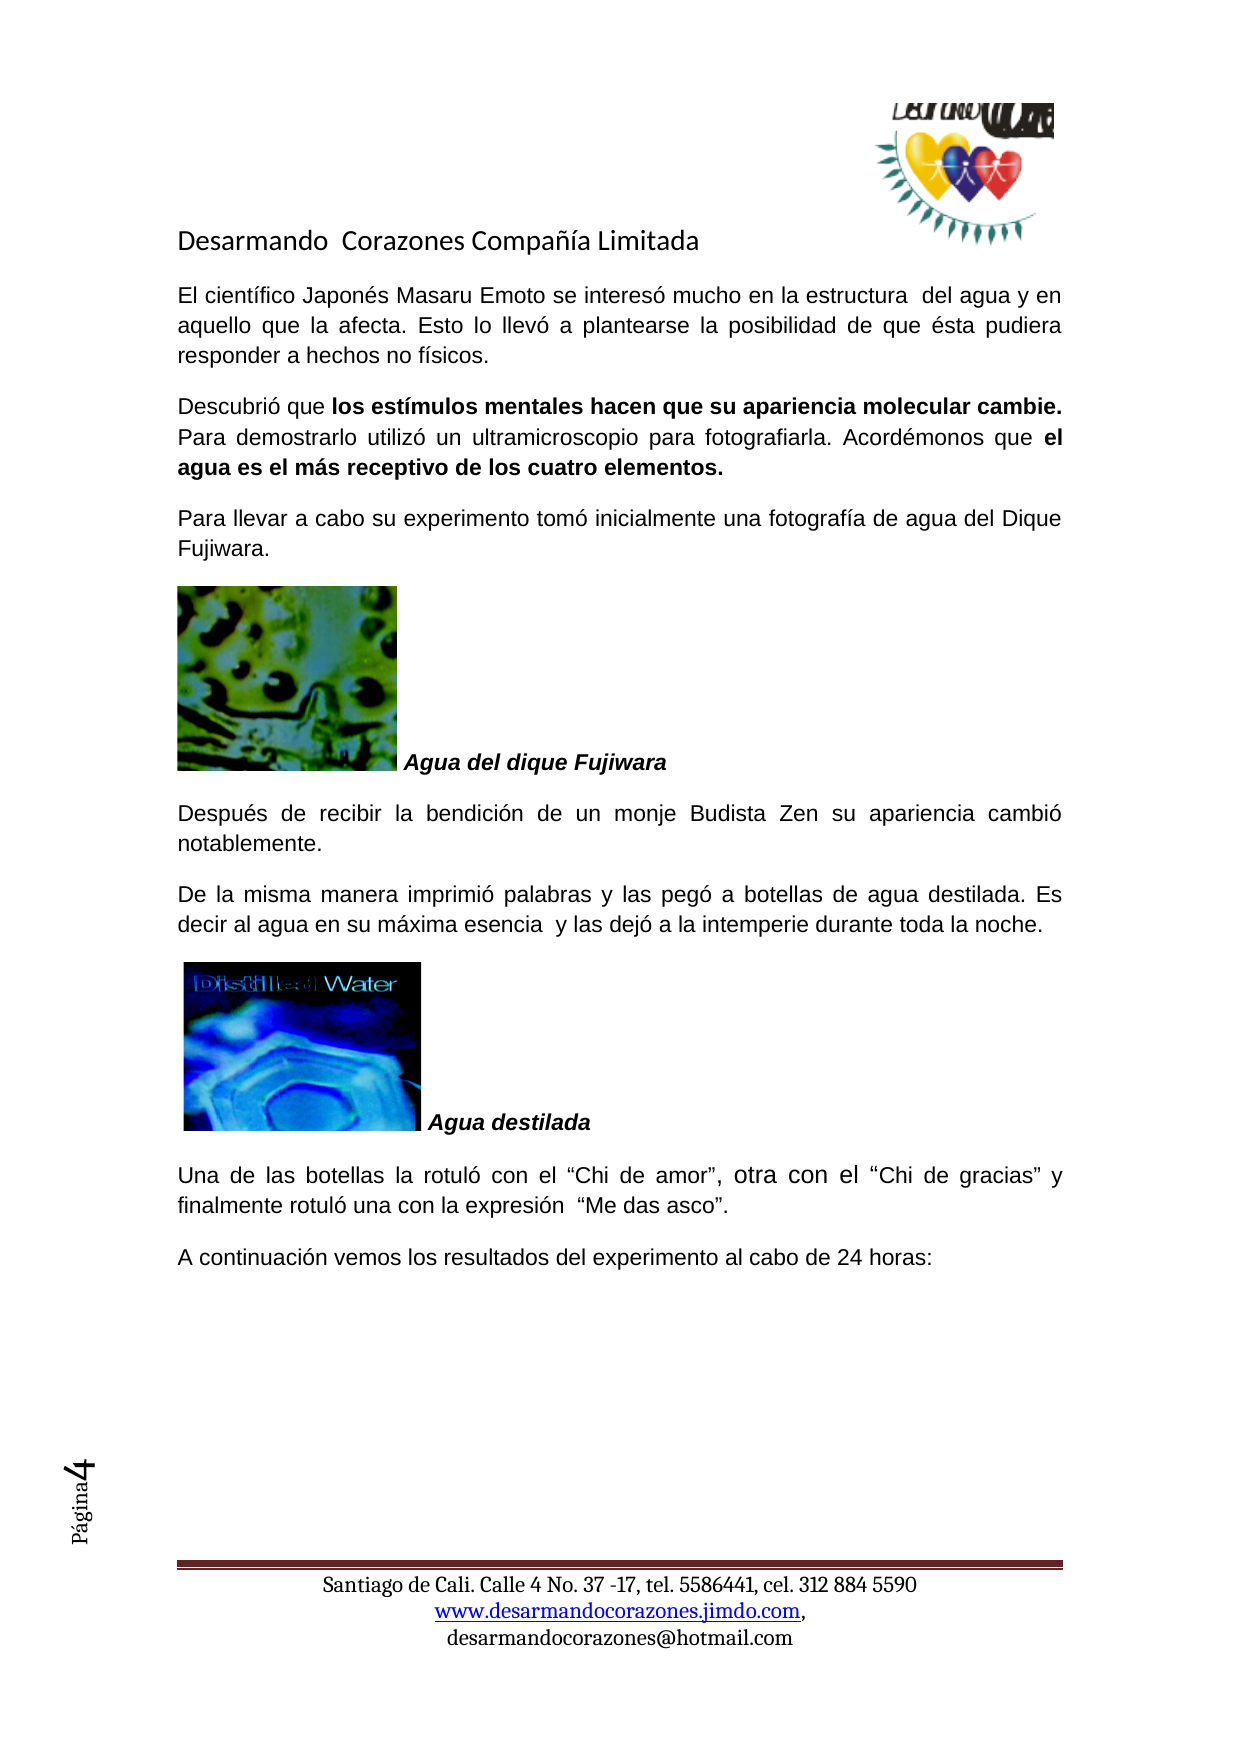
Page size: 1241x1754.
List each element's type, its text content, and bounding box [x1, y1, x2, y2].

text Después de recibir la bendición de un monje Budista Zen su apariencia cambió notablemente. [177, 800, 1063, 856]
text Agua del dique Fujiwara [177, 586, 1063, 775]
text Para llevar a cabo su experimento tomó inicialmente una fotografía de agua del Dique Fujiwara. [177, 505, 1063, 561]
text Una de las botellas la rotuló con el “Chi de amor”, otra con el “Chi de gracias” y finalmente rotuló una con la expresión “Me das asco”. [177, 1160, 1063, 1219]
text De la misma manera imprimió palabras y las pegó a botellas de agua destilada. Es decir al agua en su máxima esencia y las dejó a la intemperie durante toda la noche. [177, 881, 1063, 938]
text Agua destilada [177, 962, 1063, 1135]
text Descubrió que los estímulos mentales hacen que su apariencia molecular cambie. Para demostrarlo utilizó un ultramicroscopio para fotografiarla. Acordémonos que el agua es el más receptivo de los cuatro elementos. [177, 393, 1063, 480]
text A continuación vemos los resultados del experimento al cabo de 24 horas: [177, 1243, 1063, 1270]
text El científico Japonés Masaru Emoto se interesó mucho en la estructura del agua y en aquello que la afecta. Esto lo llevó a plantearse la posibilidad de que ésta pudiera responder a hechos no físicos. [177, 282, 1063, 369]
